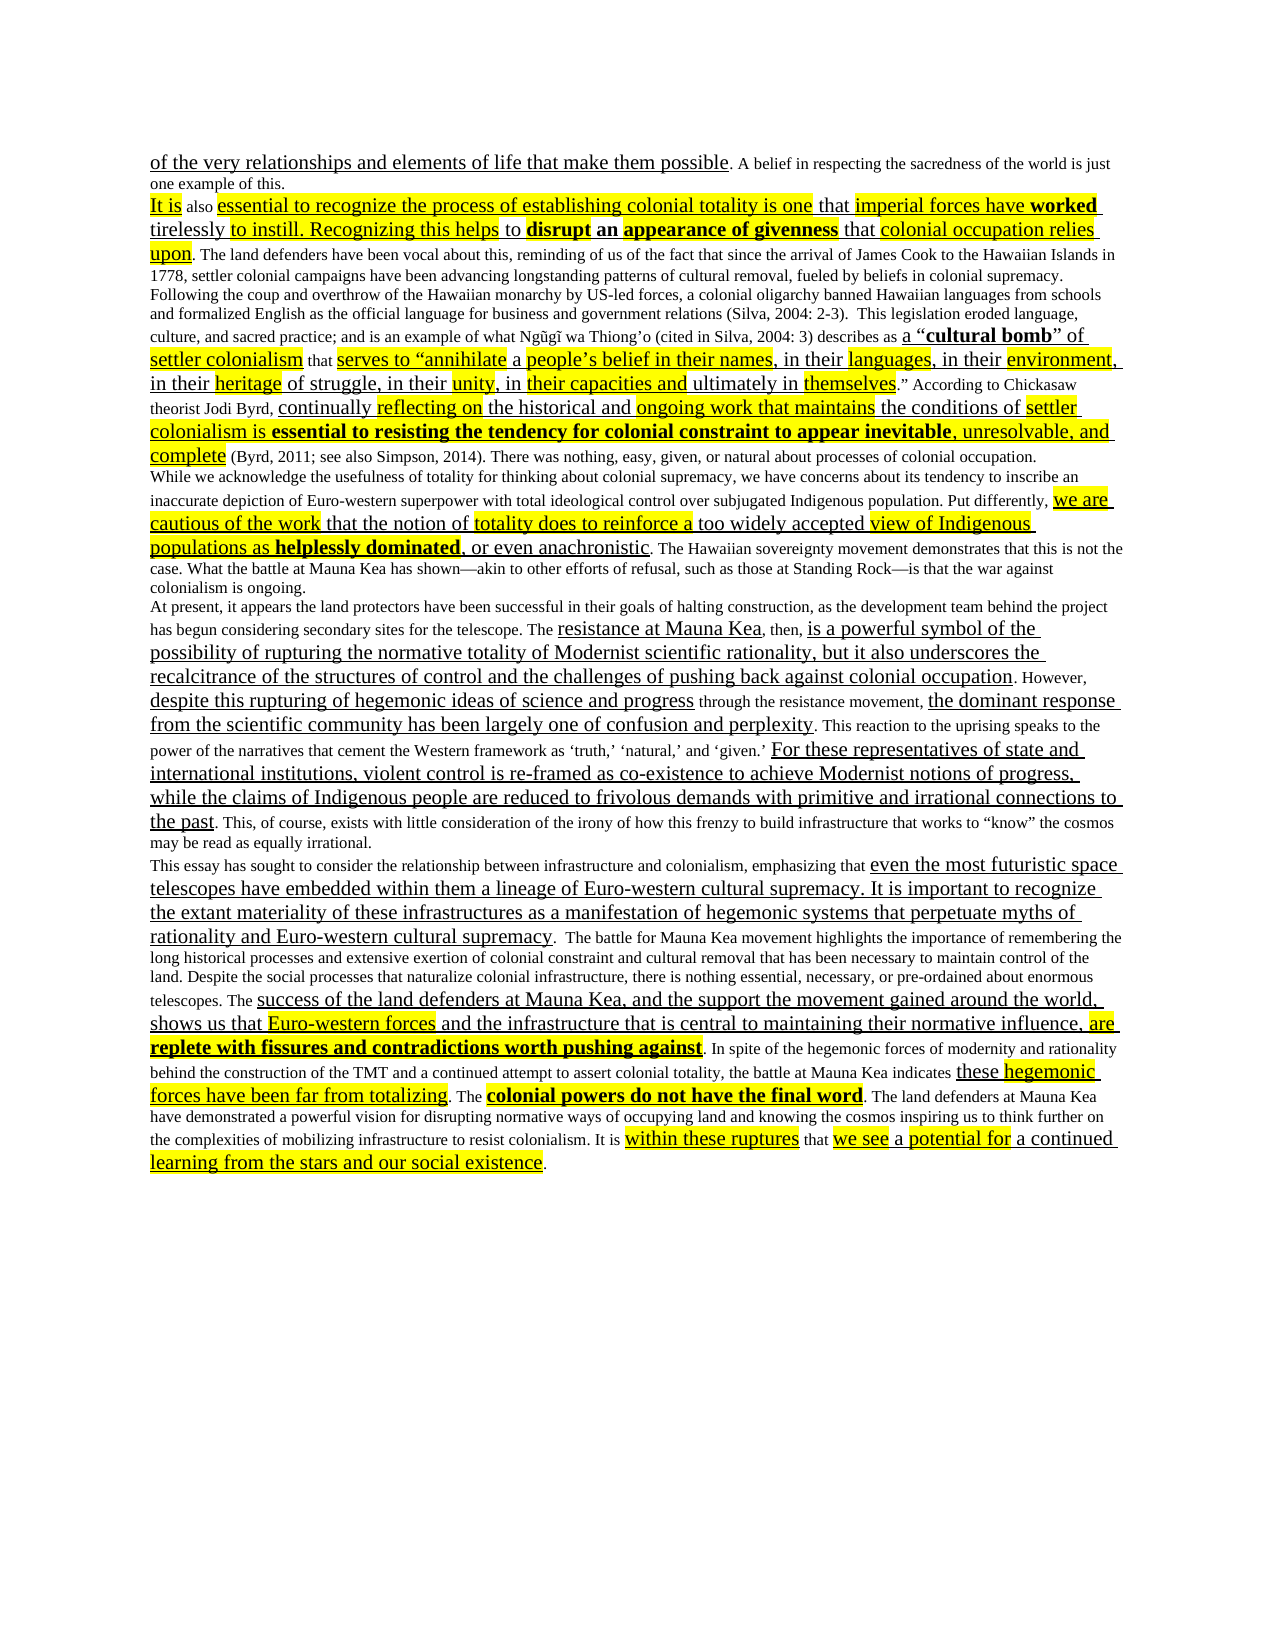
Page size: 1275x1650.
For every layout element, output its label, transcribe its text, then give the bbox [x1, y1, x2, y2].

text While we acknowledge the usefulness of totality for thinking about colonial supremacy, we have concerns about its tendency to inscribe an inaccurate depiction of Euro-western superpower with total ideological control over subjugated Indigenous population. Put differently, we are cautious of the work that the notion of totality does to reinforce a too widely accepted view of Indigenous populations as helplessly dominated, or even anachronistic. The Hawaiian sovereignty movement demonstrates that this is not the case. What the battle at Mauna Kea has shown—akin to other efforts of refusal, such as those at Standing Rock—is that the war against colonialism is ongoing. [150, 467, 1125, 597]
text It is also essential to recognize the process of establishing colonial totality is one that imperial forces have worked tirelessly to instill. Recognizing this helps to disrupt an appearance of givenness that colonial occupation relies upon. The land defenders have been vocal about this, reminding of us of the fact that since the arrival of James Cook to the Hawaiian Islands in 1778, settler colonial campaigns have been advancing longstanding patterns of cultural removal, fueled by beliefs in colonial supremacy. Following the coup and overthrow of the Hawaiian monarchy by US-led forces, a colonial oligarchy banned Hawaiian languages from schools and formalized English as the official language for business and government relations (Silva, 2004: 2-3). This legislation eroded language, culture, and sacred practice; and is an example of what Ngũgĩ wa Thiong’o (cited in Silva, 2004: 3) describes as a “cultural bomb” of settler colonialism that serves to “annihilate a people’s belief in their names, in their languages, in their environment, in their heritage of struggle, in their unity, in their capacities and ultimately in themselves.” According to Chickasaw theorist Jodi Byrd, continually reflecting on the historical and ongoing work that maintains the conditions of settler colonialism is essential to resisting the tendency for colonial constraint to appear inevitable, unresolvable, and complete (Byrd, 2011; see also Simpson, 2014). There was nothing, easy, given, or natural about processes of colonial occupation. [150, 193, 1125, 467]
text At present, it appears the land protectors have been successful in their goals of halting construction, as the development team behind the project has begun considering secondary sites for the telescope. The resistance at Mauna Kea, then, is a powerful symbol of the possibility of rupturing the normative totality of Modernist scientific rationality, but it also underscores the recalcitrance of the structures of control and the challenges of pushing back against colonial occupation. However, despite this rupturing of hegemonic ideas of science and progress through the resistance movement, the dominant response from the scientific community has been largely one of confusion and perplexity. This reaction to the uprising speaks to the power of the narratives that cement the Western framework as ‘truth,’ ‘natural,’ and ‘given.’ For these representatives of state and international institutions, violent control is re-framed as co-existence to achieve Modernist notions of progress, while the claims of Indigenous people are reduced to frivolous demands with primitive and irrational connections to the past. This, of course, exists with little consideration of the irony of how this frenzy to build infrastructure that works to “know” the cosmos may be read as equally irrational. [150, 597, 1125, 852]
text This essay has sought to consider the relationship between infrastructure and colonialism, emphasizing that even the most futuristic space telescopes have embedded within them a lineage of Euro-western cultural supremacy. It is important to recognize the extant materiality of these infrastructures as a manifestation of hegemonic systems that perpetuate myths of rationality and Euro-western cultural supremacy. The battle for Mauna Kea movement highlights the importance of remembering the long historical processes and extensive exertion of colonial constraint and cultural removal that has been necessary to maintain control of the land. Despite the social processes that naturalize colonial infrastructure, there is nothing essential, necessary, or pre-ordained about enormous telescopes. The success of the land defenders at Mauna Kea, and the support the movement gained around the world, shows us that Euro-western forces and the infrastructure that is central to maintaining their normative influence, are replete with fissures and contradictions worth pushing against. In spite of the hegemonic forces of modernity and rationality behind the construction of the TMT and a continued attempt to assert colonial totality, the battle at Mauna Kea indicates these hegemonic forces have been far from totalizing. The colonial powers do not have the final word. The land defenders at Mauna Kea have demonstrated a powerful vision for disrupting normative ways of occupying land and knowing the cosmos inspiring us to think further on the complexities of mobilizing infrastructure to resist colonialism. It is within these ruptures that we see a potential for a continued learning from the stars and our social existence. [150, 852, 1125, 1174]
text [150, 150, 1125, 193]
